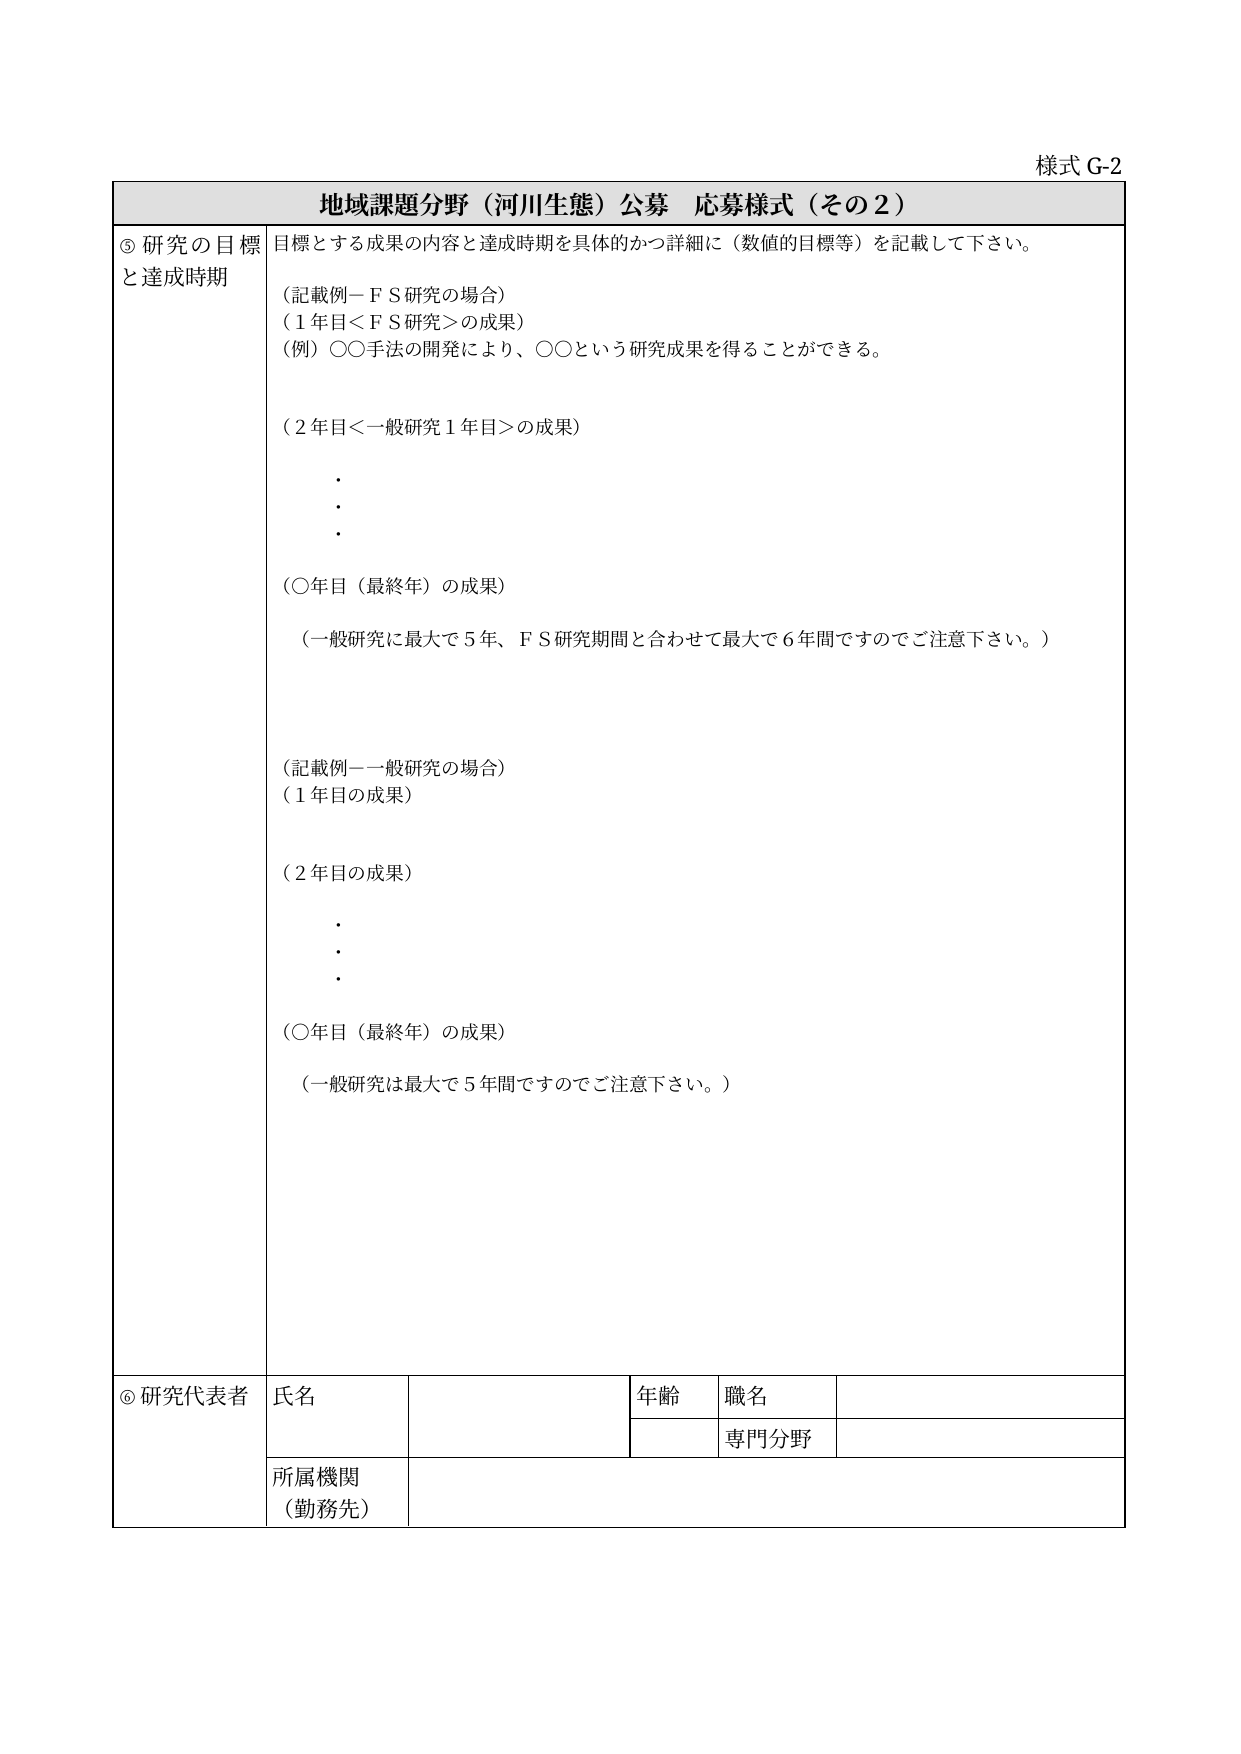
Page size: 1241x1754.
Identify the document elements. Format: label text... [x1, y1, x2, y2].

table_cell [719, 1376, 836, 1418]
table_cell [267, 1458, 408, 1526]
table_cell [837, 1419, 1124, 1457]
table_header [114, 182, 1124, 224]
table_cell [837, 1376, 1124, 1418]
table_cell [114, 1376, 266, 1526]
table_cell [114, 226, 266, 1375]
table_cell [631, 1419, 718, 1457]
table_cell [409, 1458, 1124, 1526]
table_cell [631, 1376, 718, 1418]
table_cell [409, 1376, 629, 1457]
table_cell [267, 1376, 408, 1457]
text 様式G-2 [118, 148, 1122, 181]
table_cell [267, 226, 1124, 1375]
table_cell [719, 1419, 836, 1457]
